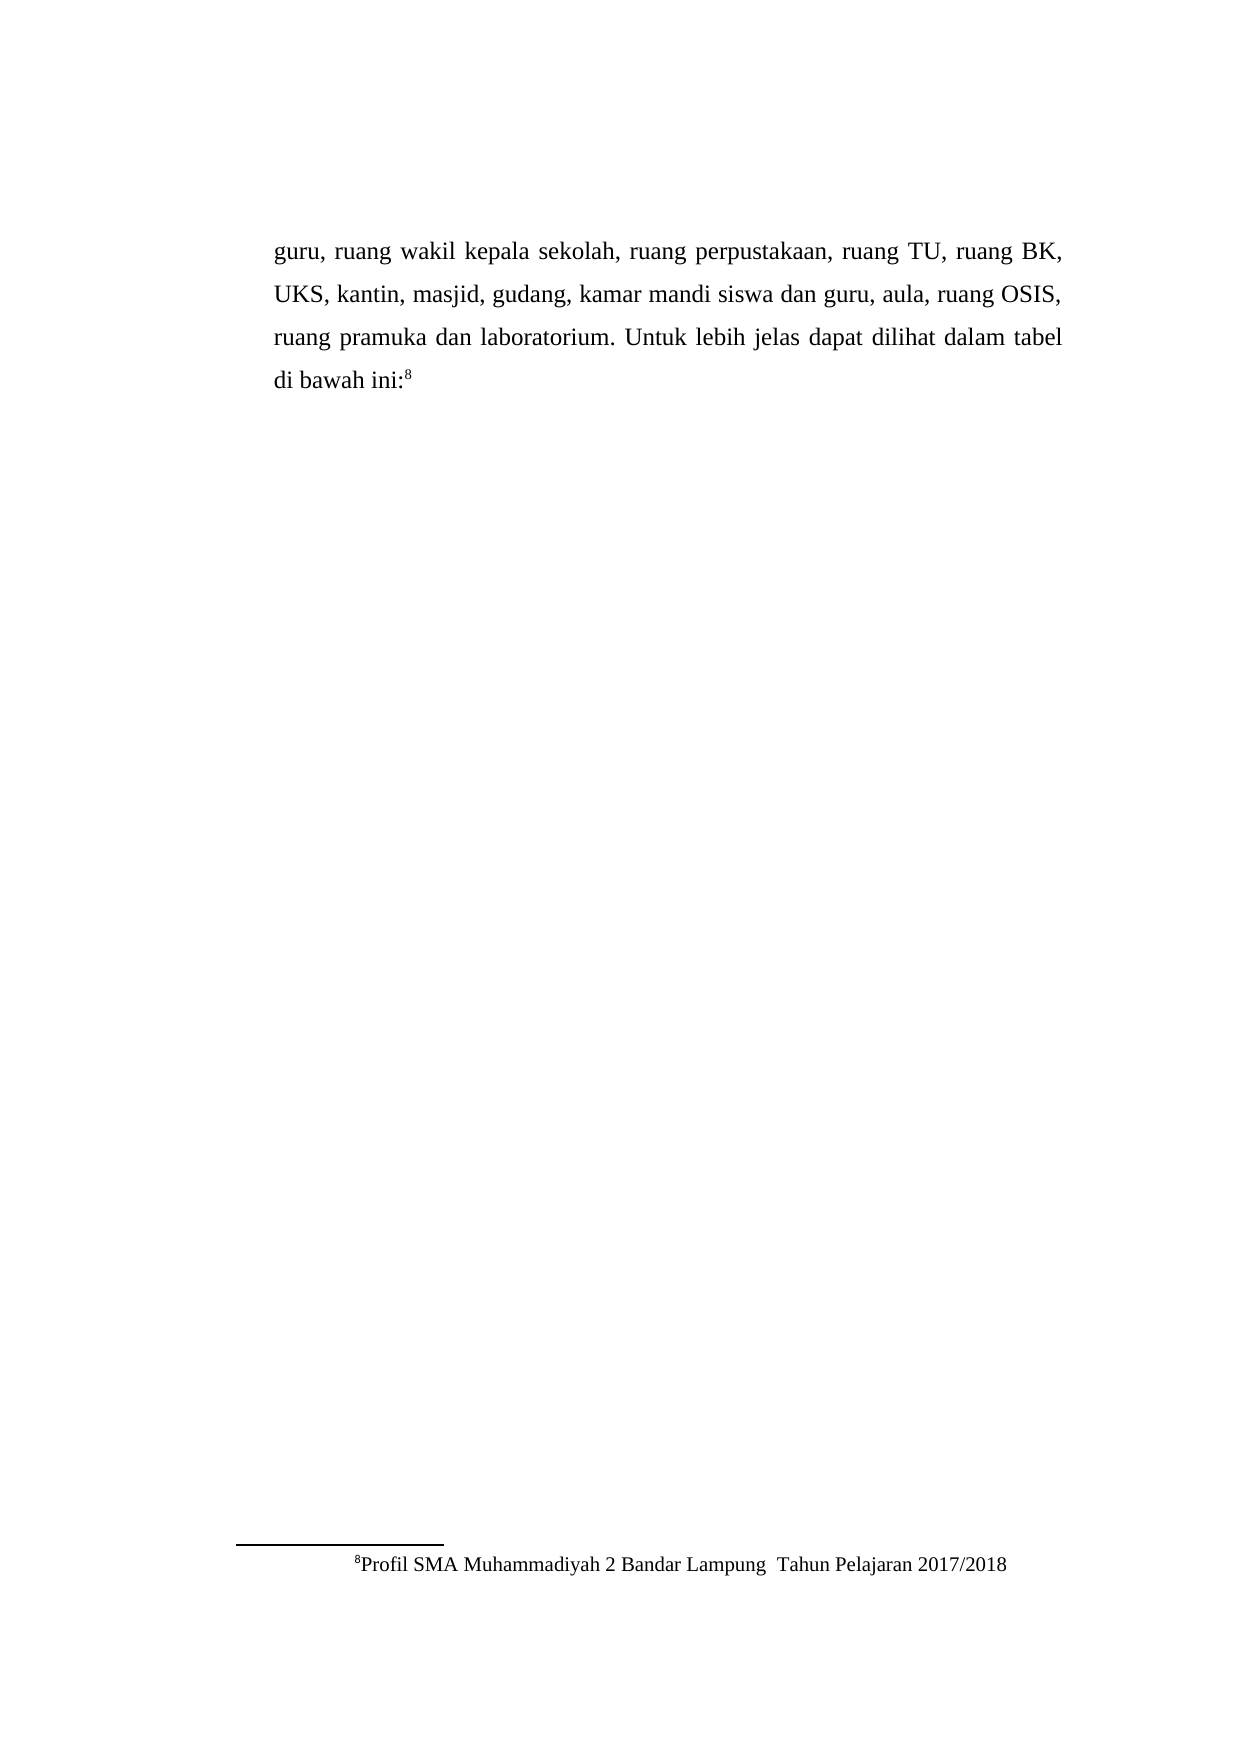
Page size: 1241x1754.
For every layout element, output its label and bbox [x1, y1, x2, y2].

text [274, 236, 1063, 394]
